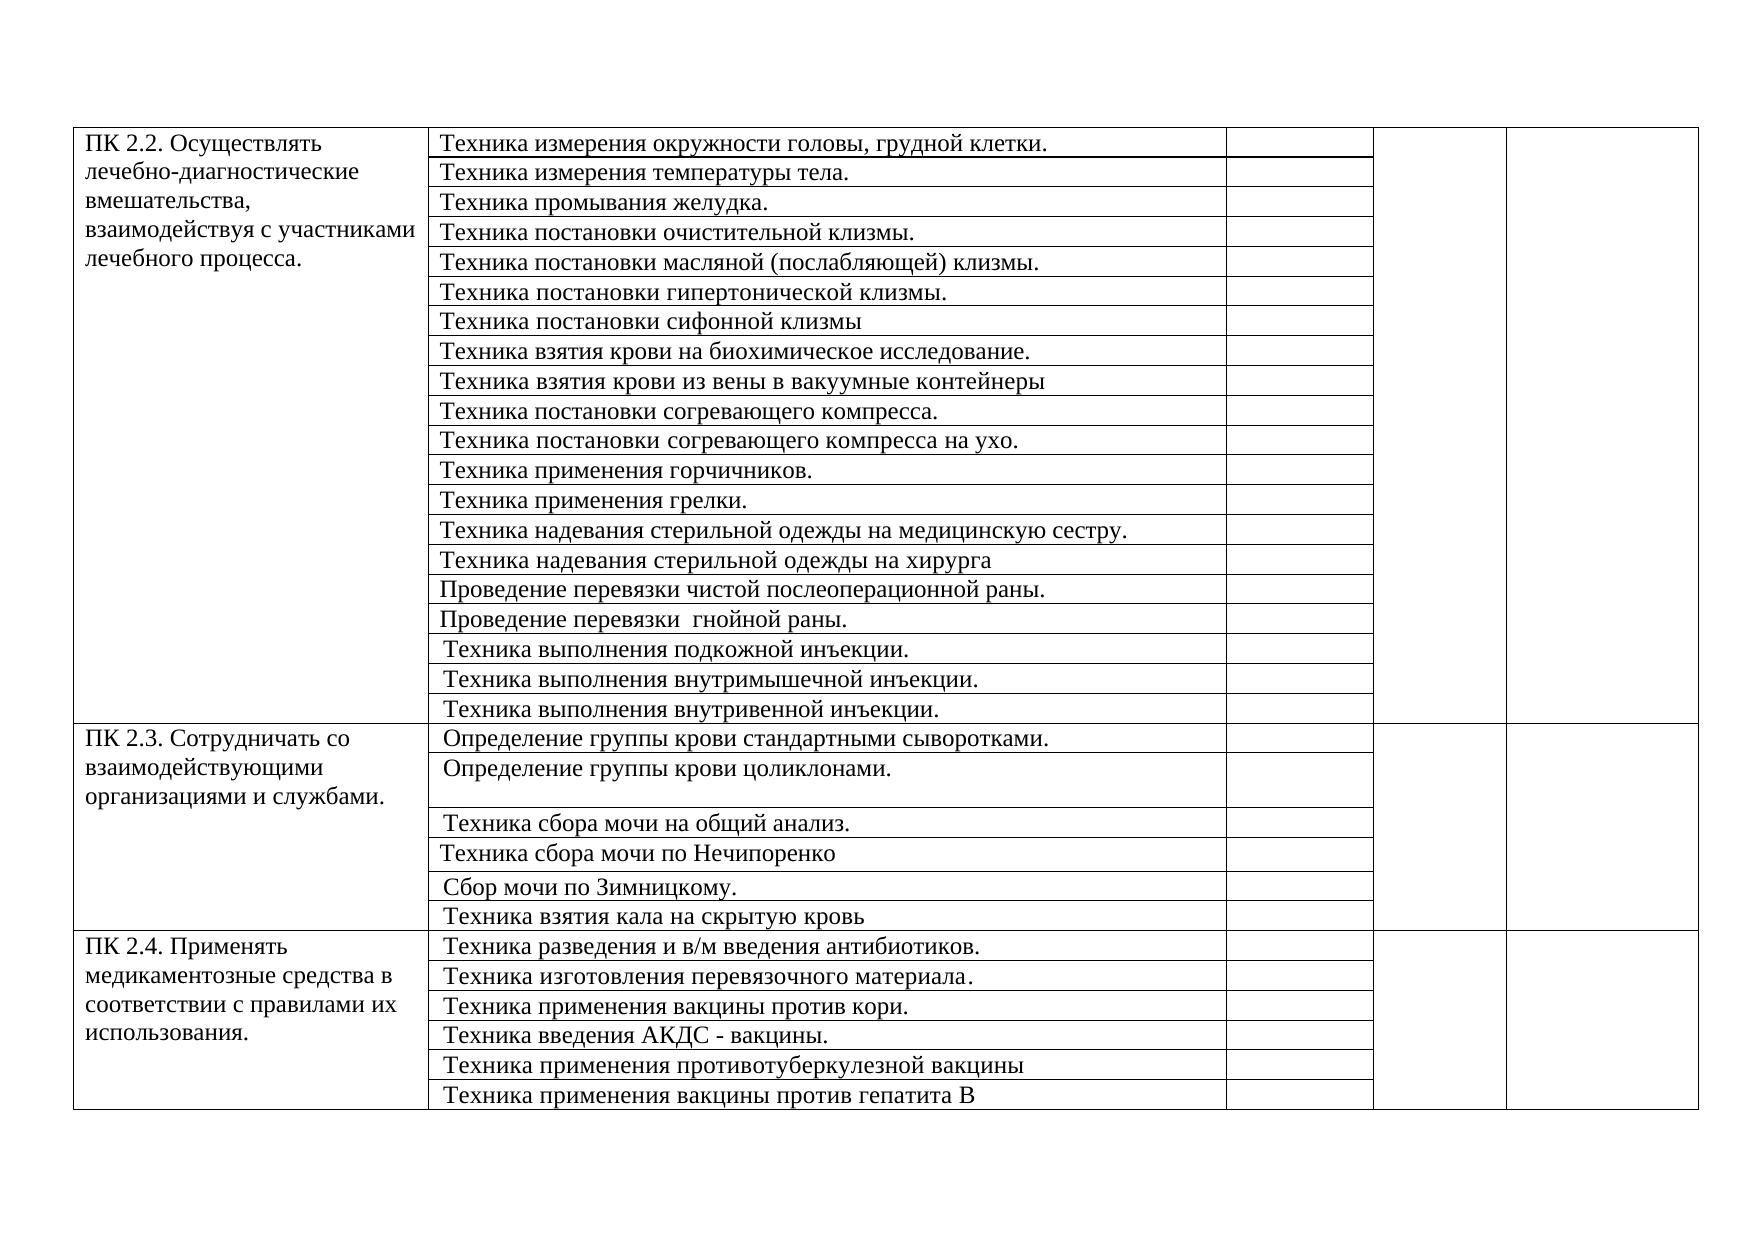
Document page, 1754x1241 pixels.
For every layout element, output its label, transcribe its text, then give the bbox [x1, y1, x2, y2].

table_cell [1227, 217, 1373, 246]
table_cell [1227, 485, 1373, 514]
table_cell Техника сбора мочи по Нечипоренко [429, 838, 1226, 871]
table_cell Техника изготовления перевязочного материала. [429, 961, 1226, 990]
table_cell Техника применения вакцины против кори. [429, 991, 1226, 1019]
table_cell [1374, 931, 1506, 1109]
table_cell ПК 2.2. Осуществлять лечебно-диагностические вмешательства, взаимодействуя с участниками лечебного процесса. [74, 128, 428, 722]
table_cell Техника взятия кала на скрытую кровь [429, 901, 1226, 930]
table_cell Проведение перевязки гнойной раны. [429, 604, 1226, 633]
table_cell Определение группы крови цоликлонами. [429, 753, 1226, 807]
table_cell Сбор мочи по Зимницкому. [429, 872, 1226, 900]
table_cell [1227, 336, 1373, 365]
table_cell [1227, 575, 1373, 603]
table_cell [1227, 455, 1373, 484]
table_cell Техника постановки очистительной клизмы. [429, 217, 1226, 246]
table_cell [1227, 991, 1373, 1019]
table_cell [1227, 545, 1373, 573]
table_cell [1227, 1080, 1373, 1109]
table_cell Техника выполнения подкожной инъекции. [429, 634, 1226, 663]
table_cell Техника постановки согревающего компресса на ухо. [429, 426, 1226, 454]
table_cell Проведение перевязки чистой послеоперационной раны. [429, 575, 1226, 603]
table_cell [1227, 187, 1373, 216]
table_cell [1227, 961, 1373, 990]
table_cell [1227, 694, 1373, 722]
table_cell Техника сбора мочи на общий анализ. [429, 808, 1226, 837]
table_cell [1227, 808, 1373, 837]
table_cell Техника измерения температуры тела. [429, 158, 1226, 186]
table_cell [1227, 838, 1373, 871]
table_cell [1227, 277, 1373, 305]
table_cell Техника применения вакцины против гепатита В [429, 1080, 1226, 1109]
table_cell ПК 2.3. Сотрудничать со взаимодействующими организациями и службами. [74, 724, 428, 930]
table_cell Техника промывания желудка. [429, 187, 1226, 216]
table_cell [1507, 724, 1698, 930]
table_cell [1227, 426, 1373, 454]
table_cell [1374, 128, 1506, 722]
table_cell [1227, 724, 1373, 752]
table_cell ПК 2.4. Применять медикаментозные средства в соответствии с правилами их использования. [74, 931, 428, 1109]
table_cell [1507, 931, 1698, 1109]
table_cell Техника постановки гипертонической клизмы. [429, 277, 1226, 305]
table_cell [1227, 366, 1373, 395]
table_cell Техника применения грелки. [429, 485, 1226, 514]
table_cell [1227, 901, 1373, 930]
table_cell [1227, 604, 1373, 633]
table_cell [1227, 128, 1373, 156]
table_cell Техника измерения окружности головы, грудной клетки. [429, 128, 1226, 156]
table_cell Техника постановки масляной (послабляющей) клизмы. [429, 247, 1226, 276]
table_cell [1227, 872, 1373, 900]
table_cell [1374, 724, 1506, 930]
table_cell [1227, 515, 1373, 544]
table_cell Техника введения АКДС - вакцины. [429, 1021, 1226, 1049]
table_cell Техника применения противотуберкулезной вакцины [429, 1050, 1226, 1079]
table_cell Техника постановки сифонной клизмы [429, 306, 1226, 335]
table_cell Техника применения горчичников. [429, 455, 1226, 484]
table_cell Техника взятия крови из вены в вакуумные контейнеры [429, 366, 1226, 395]
table_cell [1227, 247, 1373, 276]
table_cell Техника выполнения внутримышечной инъекции. [429, 664, 1226, 693]
table_cell [1227, 158, 1373, 186]
table_cell Техника надевания стерильной одежды на хирурга [429, 545, 1226, 573]
table_cell [1227, 664, 1373, 693]
table_cell [1507, 128, 1698, 722]
table_cell Определение группы крови стандартными сыворотками. [429, 724, 1226, 752]
table_cell Техника разведения и в/м введения антибиотиков. [429, 931, 1226, 960]
table_cell Техника надевания стерильной одежды на медицинскую сестру. [429, 515, 1226, 544]
table_cell [1227, 306, 1373, 335]
table_cell Техника выполнения внутривенной инъекции. [429, 694, 1226, 722]
table_cell [1227, 753, 1373, 807]
table_cell Техника постановки согревающего компресса. [429, 396, 1226, 424]
table_cell [1227, 396, 1373, 424]
table_cell [1227, 1050, 1373, 1079]
table_cell [1227, 1021, 1373, 1049]
table_cell [1227, 634, 1373, 663]
table_cell [1227, 931, 1373, 960]
table_cell Техника взятия крови на биохимическое исследование. [429, 336, 1226, 365]
